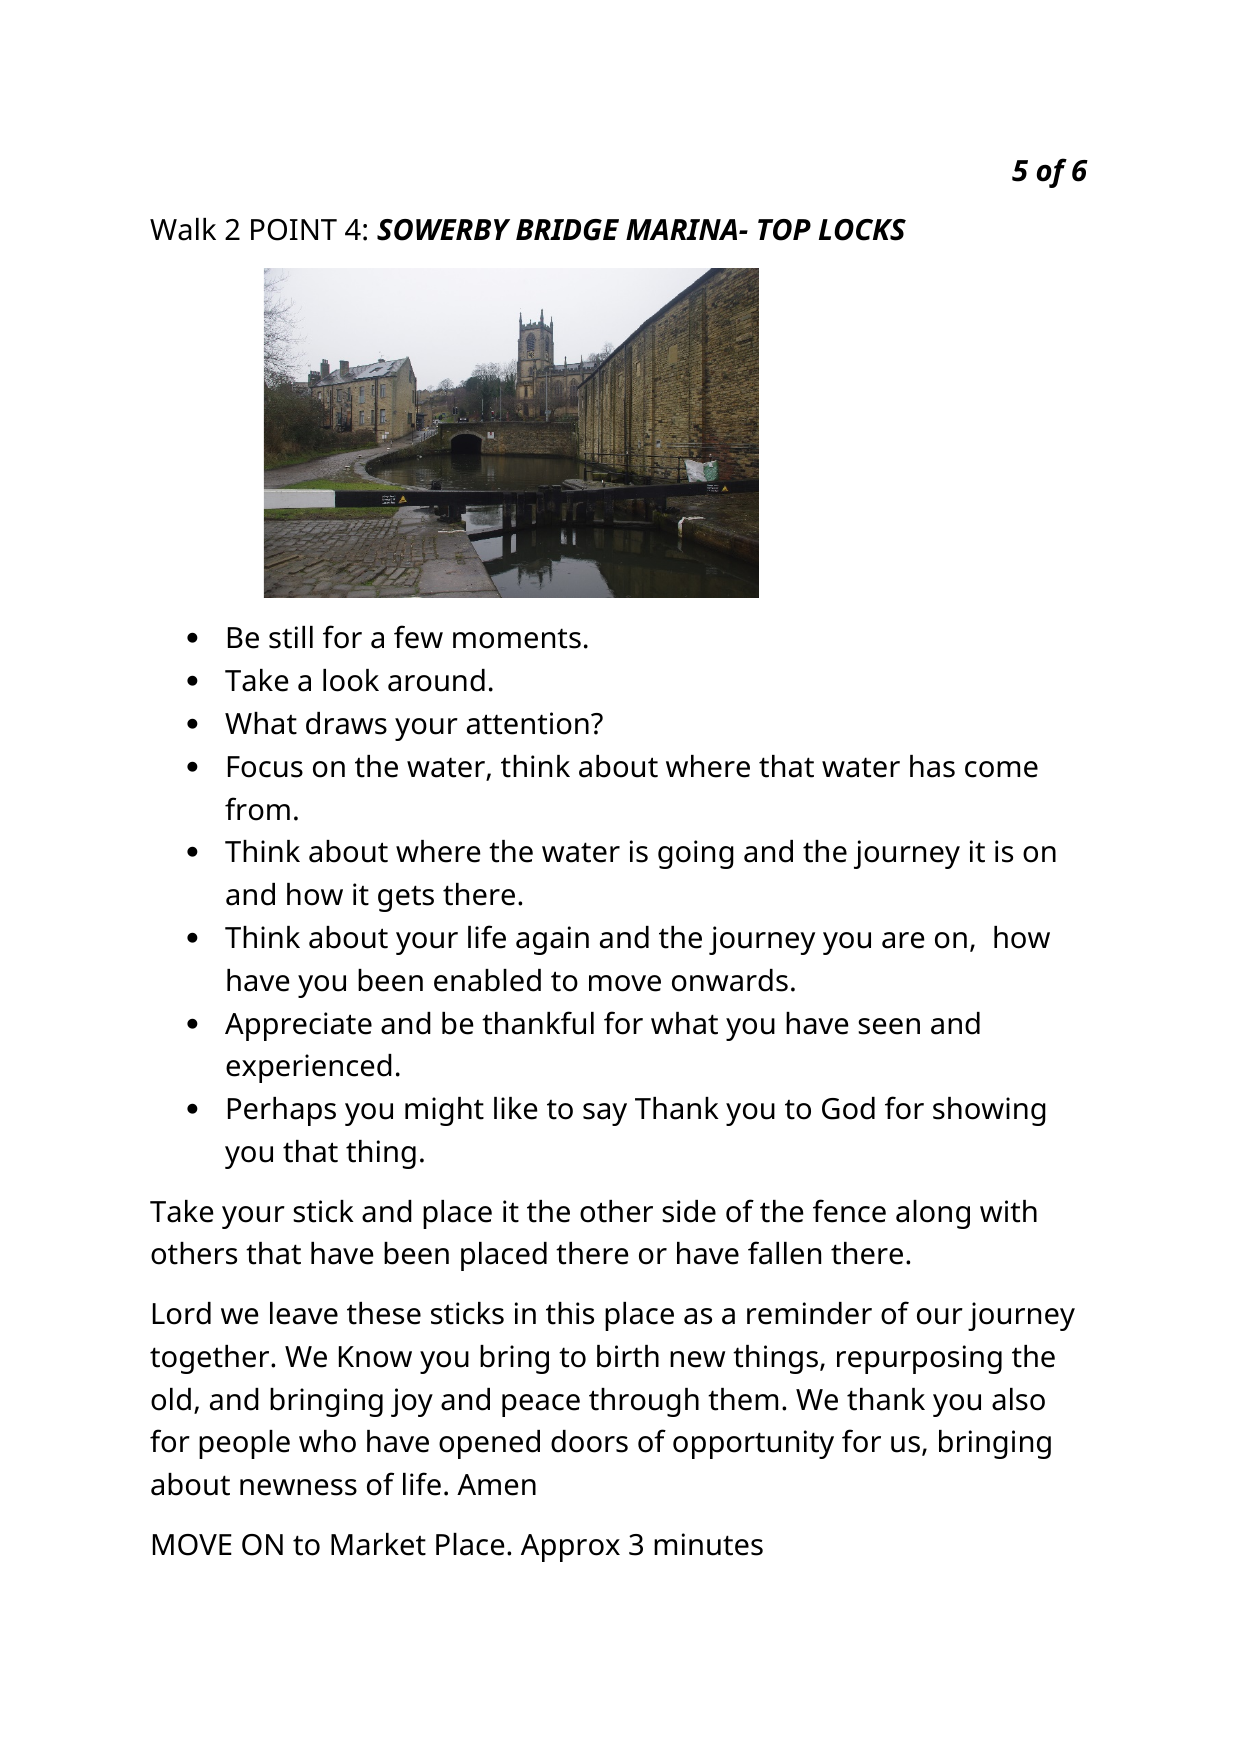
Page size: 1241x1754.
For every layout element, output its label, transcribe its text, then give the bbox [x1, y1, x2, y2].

list What draws your attention? [187, 703, 1090, 743]
list Appreciate and be thankful for what you have seen and experienced. [187, 1003, 1090, 1085]
list Think about your life again and the journey you are on, how have you been enabled to move onwards. [187, 917, 1090, 1000]
text Lord we leave these sticks in this place as a reminder of our journey together. We Know you bring to birth new things, repurposing the old, and bringing joy and peace through them. We thank you also for people who have opened doors of opportunity for us, bringing about newness of life. Amen [150, 1293, 1090, 1504]
text Walk 2 POINT 4: SOWERBY BRIDGE MARINA- TOP LOCKS [150, 209, 1090, 249]
picture [263, 268, 759, 598]
text Take your stick and place it the other side of the fence along with others that have been placed there or have fallen there. [150, 1191, 1090, 1273]
text MOVE ON to Market Place. Approx 3 minutes [150, 1524, 1090, 1563]
list Perhaps you might like to say Thank you to God for showing you that thing. [187, 1088, 1090, 1171]
list Take a look around. [187, 660, 1090, 700]
list Focus on the water, think about where that water has come from. [187, 746, 1090, 828]
list Think about where the water is going and the journey it is on and how it gets there. [187, 832, 1090, 914]
text 5 of 6 [150, 150, 1090, 190]
list Be still for a few moments. [187, 618, 1090, 657]
